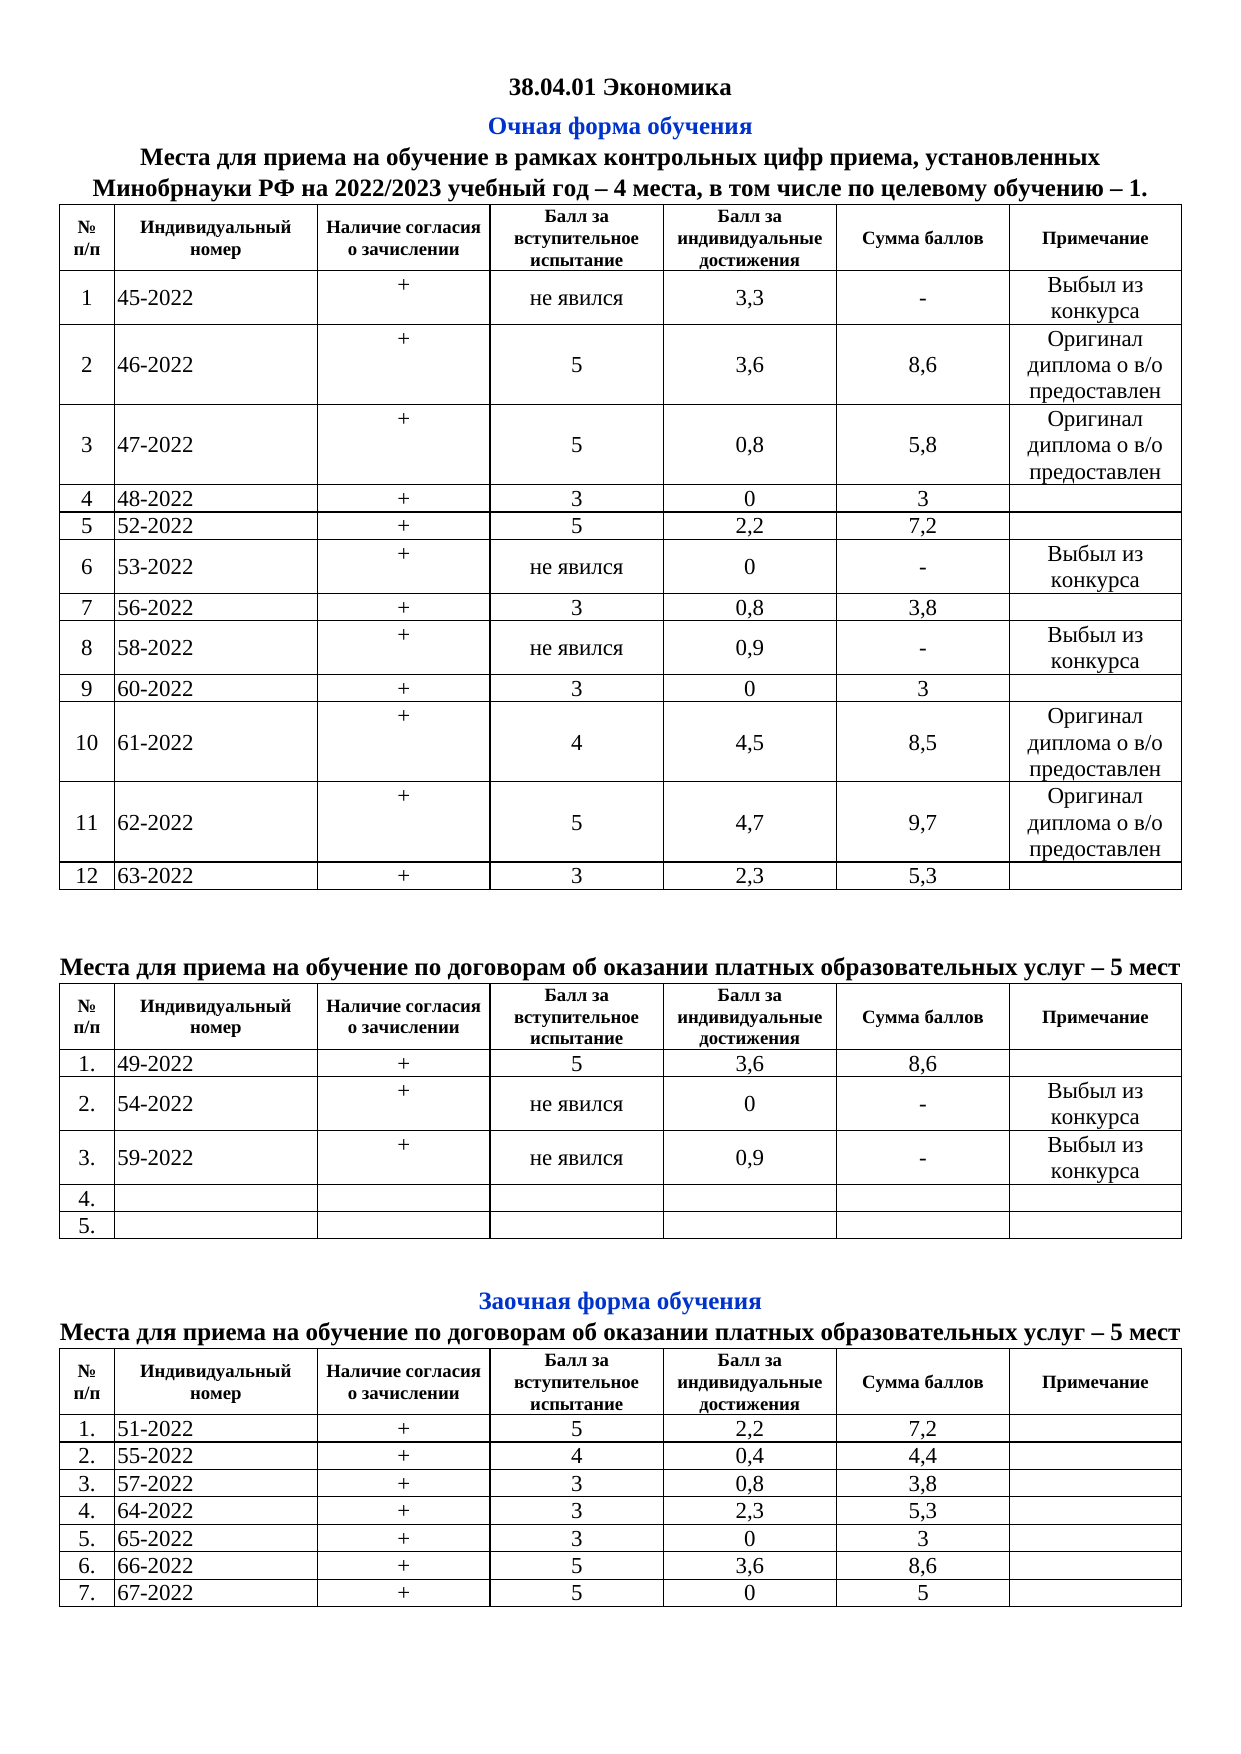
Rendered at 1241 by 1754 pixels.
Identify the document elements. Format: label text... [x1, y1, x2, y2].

table_cell + [318, 1552, 489, 1578]
table_cell 7. [60, 1580, 114, 1606]
table_cell 2,3 [664, 1497, 836, 1524]
text Заочная форма обучения [59, 1286, 1181, 1315]
table_cell 5,8 [837, 405, 1009, 484]
table_cell 3 [491, 594, 663, 620]
table_header Примечание [1010, 984, 1181, 1049]
table_cell 5,3 [837, 863, 1009, 889]
table_cell 5 [491, 405, 663, 484]
table_cell 5 [837, 1580, 1009, 1606]
table_cell 0,8 [664, 405, 836, 484]
table_cell + [318, 271, 489, 324]
table_cell 10 [60, 702, 114, 781]
table_cell 1. [60, 1415, 114, 1441]
table_cell 3 [837, 1525, 1009, 1551]
table_cell [1010, 485, 1181, 511]
table_cell 8,5 [837, 702, 1009, 781]
table_header № п/п [60, 205, 114, 270]
table_cell 3,8 [837, 1470, 1009, 1496]
table_cell + [318, 782, 489, 861]
table_cell 5 [491, 1050, 663, 1076]
table_cell - [837, 271, 1009, 324]
table_cell Выбыл из конкурса [1010, 1131, 1181, 1183]
table_cell [1010, 863, 1181, 889]
table_cell Выбыл из конкурса [1010, 621, 1181, 674]
table_cell + [318, 405, 489, 484]
table_cell 0,9 [664, 621, 836, 674]
table_cell 8 [60, 621, 114, 674]
table_cell 5 [491, 782, 663, 861]
table_cell 3 [837, 485, 1009, 511]
table_cell + [318, 1077, 489, 1130]
table_header Балл за индивидуальные достижения [664, 205, 836, 270]
table_cell 4 [491, 702, 663, 781]
table_cell 64-2022 [115, 1497, 317, 1524]
table_cell [491, 1185, 663, 1211]
table_cell 58-2022 [115, 621, 317, 674]
table_cell 3 [491, 1470, 663, 1496]
table_cell 3 [491, 1497, 663, 1524]
table_cell 2. [60, 1443, 114, 1469]
table_cell + [318, 1580, 489, 1606]
table_cell [1010, 513, 1181, 539]
table_cell Выбыл из конкурса [1010, 271, 1181, 324]
table_cell 5 [491, 1580, 663, 1606]
table_cell 63-2022 [115, 863, 317, 889]
table_cell 47-2022 [115, 405, 317, 484]
table_cell 2,2 [664, 513, 836, 539]
table_cell [491, 1212, 663, 1238]
table_cell 3 [491, 485, 663, 511]
table_cell 0,8 [664, 1470, 836, 1496]
table_cell + [318, 325, 489, 404]
table_cell + [318, 675, 489, 701]
table_cell 4,7 [664, 782, 836, 861]
table_cell 5 [491, 1415, 663, 1441]
table_cell 0 [664, 1525, 836, 1551]
table_header Балл за индивидуальные достижения [664, 984, 836, 1049]
table_header Наличие согласия о зачислении [318, 205, 489, 270]
table_cell 8,6 [837, 1050, 1009, 1076]
table_cell - [837, 540, 1009, 593]
text Места для приема на обучение по договорам об оказании платных образовательных услуг – 5 мест [59, 952, 1181, 981]
table_cell [837, 1185, 1009, 1211]
table_cell 4. [60, 1185, 114, 1211]
table_cell [1010, 1415, 1181, 1441]
table_cell 56-2022 [115, 594, 317, 620]
table_cell 3 [491, 675, 663, 701]
table_cell - [837, 621, 1009, 674]
table_cell 3. [60, 1470, 114, 1496]
table_cell [1010, 1050, 1181, 1076]
table_cell 55-2022 [115, 1443, 317, 1469]
table_header № п/п [60, 1349, 114, 1414]
table_cell 54-2022 [115, 1077, 317, 1130]
table_cell 12 [60, 863, 114, 889]
table_cell 3,3 [664, 271, 836, 324]
table_cell не явился [491, 540, 663, 593]
table_cell не явился [491, 1131, 663, 1183]
table_cell 0 [664, 1077, 836, 1130]
table_cell 57-2022 [115, 1470, 317, 1496]
table_cell 5 [60, 513, 114, 539]
table_cell 9,7 [837, 782, 1009, 861]
table_cell 49-2022 [115, 1050, 317, 1076]
table_cell + [318, 540, 489, 593]
table_header Индивидуальный номер [115, 1349, 317, 1414]
text Места для приема на обучение в рамках контрольных цифр приема, установленных Минобрнауки РФ на 2022/2023 учебный год – 4 места, в том числе по целевому обучению – 1. [59, 142, 1181, 202]
table_cell 62-2022 [115, 782, 317, 861]
table_cell + [318, 1470, 489, 1496]
table_header Сумма баллов [837, 205, 1009, 270]
table_cell 0 [664, 485, 836, 511]
table_cell Выбыл из конкурса [1010, 540, 1181, 593]
table_cell 2,3 [664, 863, 836, 889]
table_cell + [318, 1050, 489, 1076]
table_cell 53-2022 [115, 540, 317, 593]
table_cell [664, 1185, 836, 1211]
table_cell + [318, 1131, 489, 1183]
table_cell 5. [60, 1212, 114, 1238]
table_cell 0,8 [664, 594, 836, 620]
table_cell 3,6 [664, 1050, 836, 1076]
text Очная форма обучения [59, 111, 1181, 140]
table_cell 4,4 [837, 1443, 1009, 1469]
table_header Примечание [1010, 205, 1181, 270]
table_cell + [318, 594, 489, 620]
table_header Сумма баллов [837, 984, 1009, 1049]
table_cell 6 [60, 540, 114, 593]
table_cell [1010, 1525, 1181, 1551]
table_cell 3,6 [664, 325, 836, 404]
table_cell + [318, 621, 489, 674]
table_cell [1010, 1580, 1181, 1606]
table_header Сумма баллов [837, 1349, 1009, 1414]
table_header Индивидуальный номер [115, 205, 317, 270]
table_cell не явился [491, 1077, 663, 1130]
table_cell [318, 1212, 489, 1238]
table_header Балл за вступительное испытание [491, 984, 663, 1049]
table_cell 3 [60, 405, 114, 484]
table_cell [115, 1212, 317, 1238]
table_cell 3,8 [837, 594, 1009, 620]
text Места для приема на обучение по договорам об оказании платных образовательных услуг – 5 мест [59, 1317, 1181, 1346]
table_cell + [318, 702, 489, 781]
table_cell [1010, 1470, 1181, 1496]
table_cell [1010, 1212, 1181, 1238]
table_cell 2 [60, 325, 114, 404]
table_cell 7 [60, 594, 114, 620]
table_cell + [318, 863, 489, 889]
table_cell [1010, 675, 1181, 701]
table_cell [1010, 1552, 1181, 1578]
table_cell 7,2 [837, 1415, 1009, 1441]
table_header Наличие согласия о зачислении [318, 1349, 489, 1414]
table_cell 0,9 [664, 1131, 836, 1183]
table_header Наличие согласия о зачислении [318, 984, 489, 1049]
table_cell - [837, 1131, 1009, 1183]
table_cell Оригинал диплома о в/о предоставлен [1010, 782, 1181, 861]
table_cell 3,6 [664, 1552, 836, 1578]
table_cell 7,2 [837, 513, 1009, 539]
table_cell + [318, 1443, 489, 1469]
table_cell [664, 1212, 836, 1238]
table_cell 5 [491, 1552, 663, 1578]
table_header Балл за вступительное испытание [491, 205, 663, 270]
table_cell Оригинал диплома о в/о предоставлен [1010, 702, 1181, 781]
table_cell 8,6 [837, 1552, 1009, 1578]
table_cell 61-2022 [115, 702, 317, 781]
table_header № п/п [60, 984, 114, 1049]
table_cell 46-2022 [115, 325, 317, 404]
table_cell Выбыл из конкурса [1010, 1077, 1181, 1130]
table_cell 1. [60, 1050, 114, 1076]
table_cell [1010, 594, 1181, 620]
table_cell 0 [664, 675, 836, 701]
table_cell [115, 1185, 317, 1211]
table_cell 8,6 [837, 325, 1009, 404]
table_header Балл за вступительное испытание [491, 1349, 663, 1414]
table_header Индивидуальный номер [115, 984, 317, 1049]
table_cell - [837, 1077, 1009, 1130]
table_cell 4. [60, 1497, 114, 1524]
table_cell Оригинал диплома о в/о предоставлен [1010, 325, 1181, 404]
table_cell 5. [60, 1525, 114, 1551]
table_header Примечание [1010, 1349, 1181, 1414]
table_cell 11 [60, 782, 114, 861]
table_cell не явился [491, 271, 663, 324]
table_cell 5,3 [837, 1497, 1009, 1524]
table_cell 6. [60, 1552, 114, 1578]
table_cell 4,5 [664, 702, 836, 781]
table_cell 3 [837, 675, 1009, 701]
table_cell 0 [664, 1580, 836, 1606]
table_cell 3 [491, 863, 663, 889]
table_cell 2,2 [664, 1415, 836, 1441]
table_cell 66-2022 [115, 1552, 317, 1578]
table_cell 60-2022 [115, 675, 317, 701]
table_cell + [318, 1415, 489, 1441]
table_cell 4 [60, 485, 114, 511]
table_cell Оригинал диплома о в/о предоставлен [1010, 405, 1181, 484]
table_cell + [318, 1525, 489, 1551]
table_cell [1010, 1497, 1181, 1524]
table_cell 5 [491, 325, 663, 404]
table_cell 45-2022 [115, 271, 317, 324]
table_cell 65-2022 [115, 1525, 317, 1551]
table_cell + [318, 513, 489, 539]
table_cell 0 [664, 540, 836, 593]
table_cell [837, 1212, 1009, 1238]
table_cell 59-2022 [115, 1131, 317, 1183]
table_cell 48-2022 [115, 485, 317, 511]
table_cell [1010, 1443, 1181, 1469]
table_cell [318, 1185, 489, 1211]
table_cell 4 [491, 1443, 663, 1469]
table_cell + [318, 1497, 489, 1524]
table_cell + [318, 485, 489, 511]
table_cell 0,4 [664, 1443, 836, 1469]
table_cell 9 [60, 675, 114, 701]
table_cell 2. [60, 1077, 114, 1130]
table_cell 1 [60, 271, 114, 324]
table_cell 5 [491, 513, 663, 539]
table_header Балл за индивидуальные достижения [664, 1349, 836, 1414]
text 38.04.01 Экономика [59, 72, 1181, 101]
table_cell 52-2022 [115, 513, 317, 539]
table_cell 3. [60, 1131, 114, 1183]
table_cell не явился [491, 621, 663, 674]
table_cell [1010, 1185, 1181, 1211]
table_cell 67-2022 [115, 1580, 317, 1606]
table_cell 51-2022 [115, 1415, 317, 1441]
table_cell 3 [491, 1525, 663, 1551]
